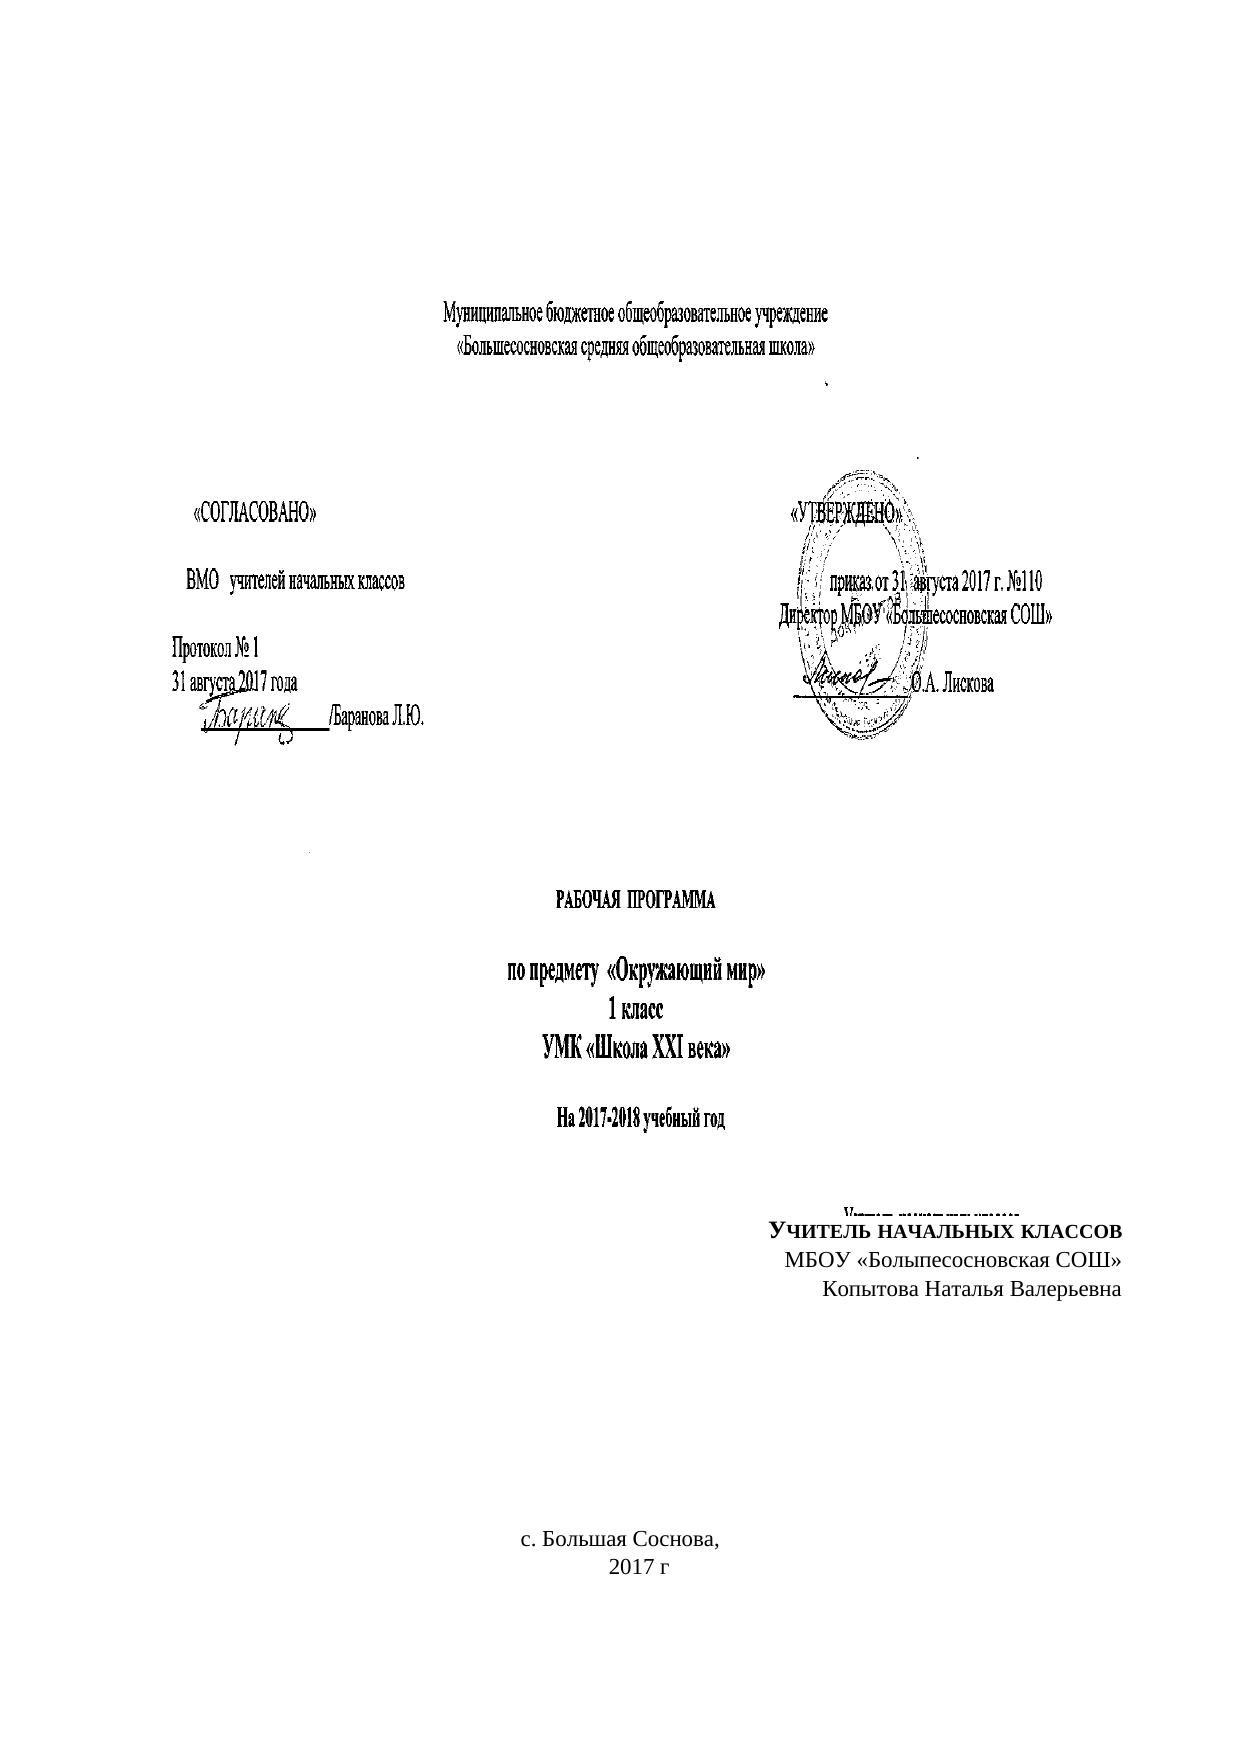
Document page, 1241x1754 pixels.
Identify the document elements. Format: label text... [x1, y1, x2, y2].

text с. Большая Соснова, [118, 1523, 1122, 1552]
picture [118, 118, 1122, 1216]
text 2017 г [156, 1552, 1122, 1580]
text Копытова Наталья Валерьевна [118, 1274, 1122, 1303]
text Учитель начальных классов [118, 1216, 1122, 1245]
text МБОУ «Болыпесосновская СОШ» [118, 1245, 1122, 1274]
